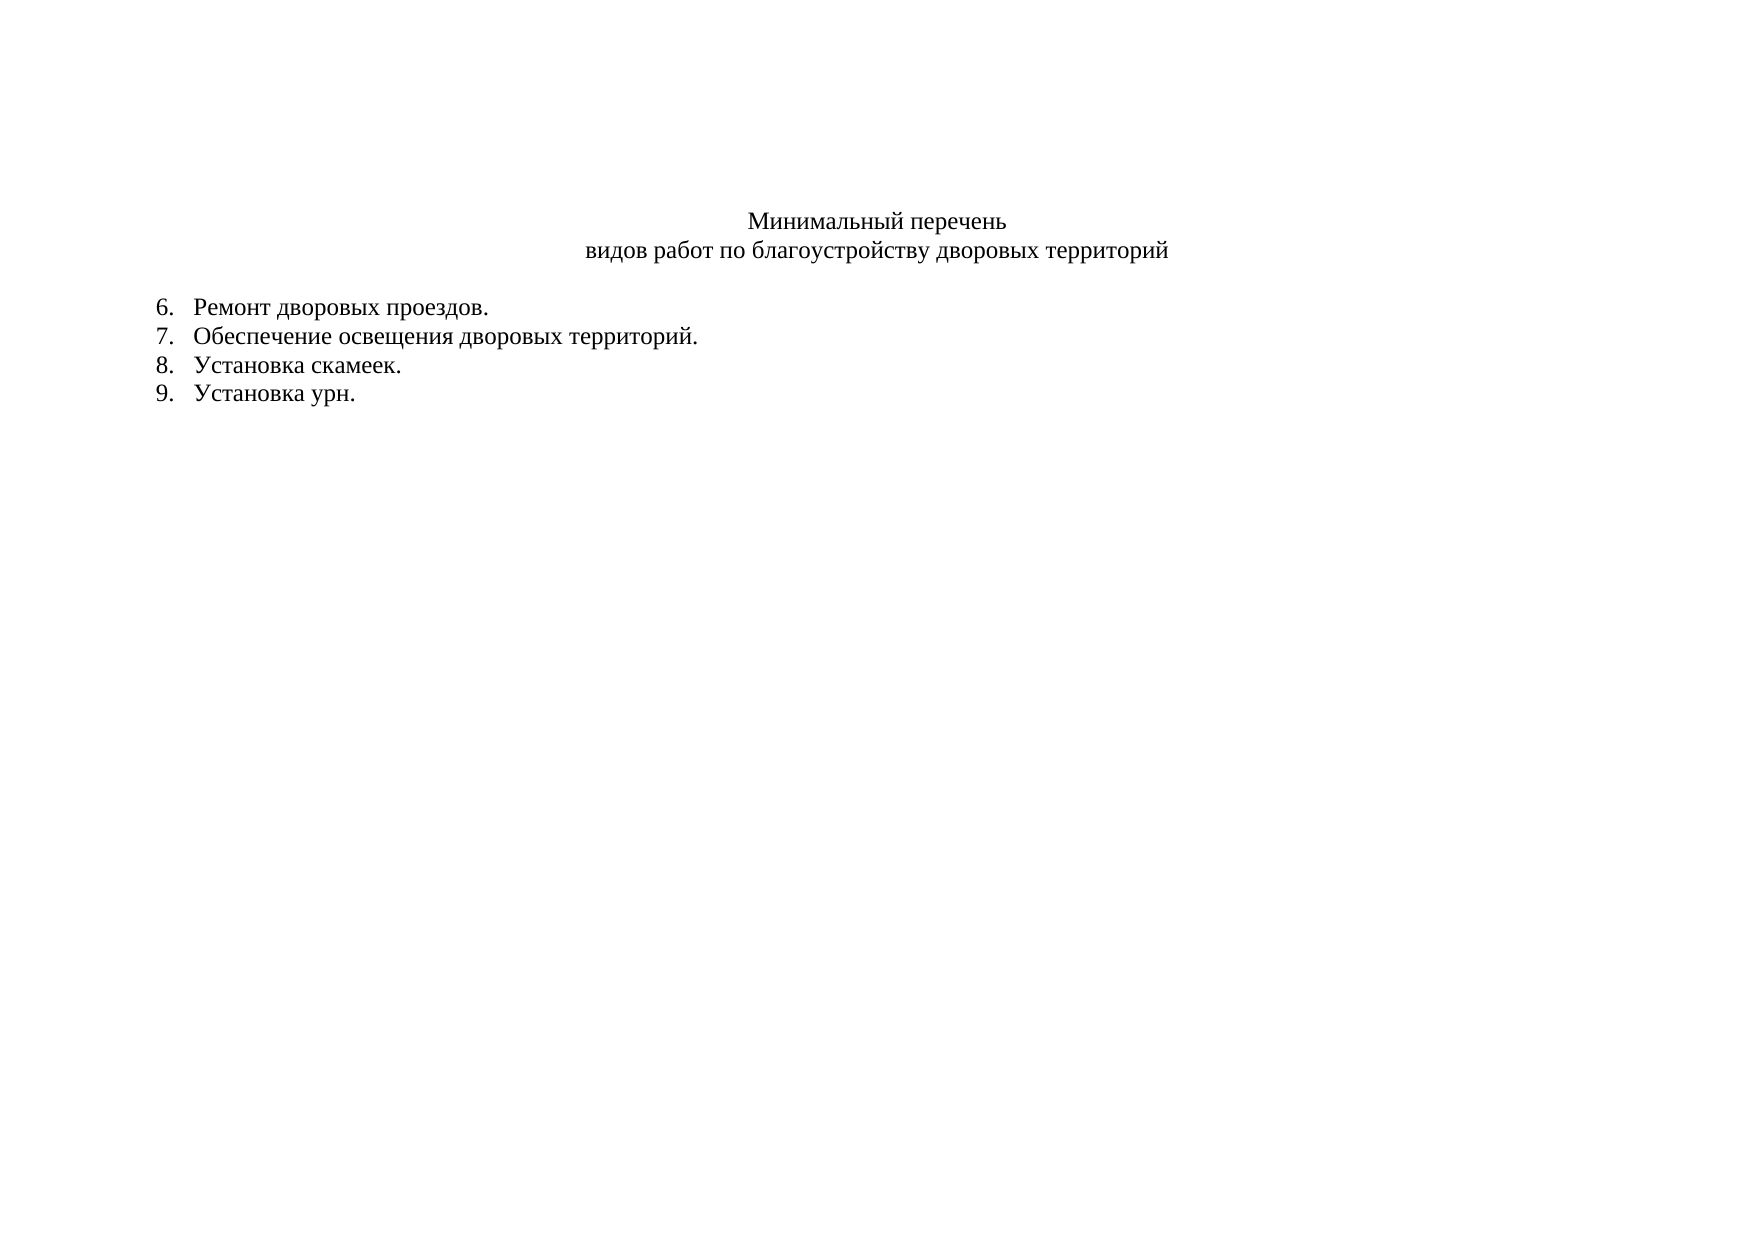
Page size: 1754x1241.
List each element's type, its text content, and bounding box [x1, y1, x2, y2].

list Установка скамеек. [156, 350, 1636, 378]
list Ремонт дворовых проездов. [156, 292, 1636, 321]
text Минимальный перечень [118, 206, 1636, 235]
list Установка урн. [156, 378, 1636, 407]
text видов работ по благоустройству дворовых территорий [118, 235, 1636, 263]
list Обеспечение освещения дворовых территорий. [156, 321, 1636, 350]
